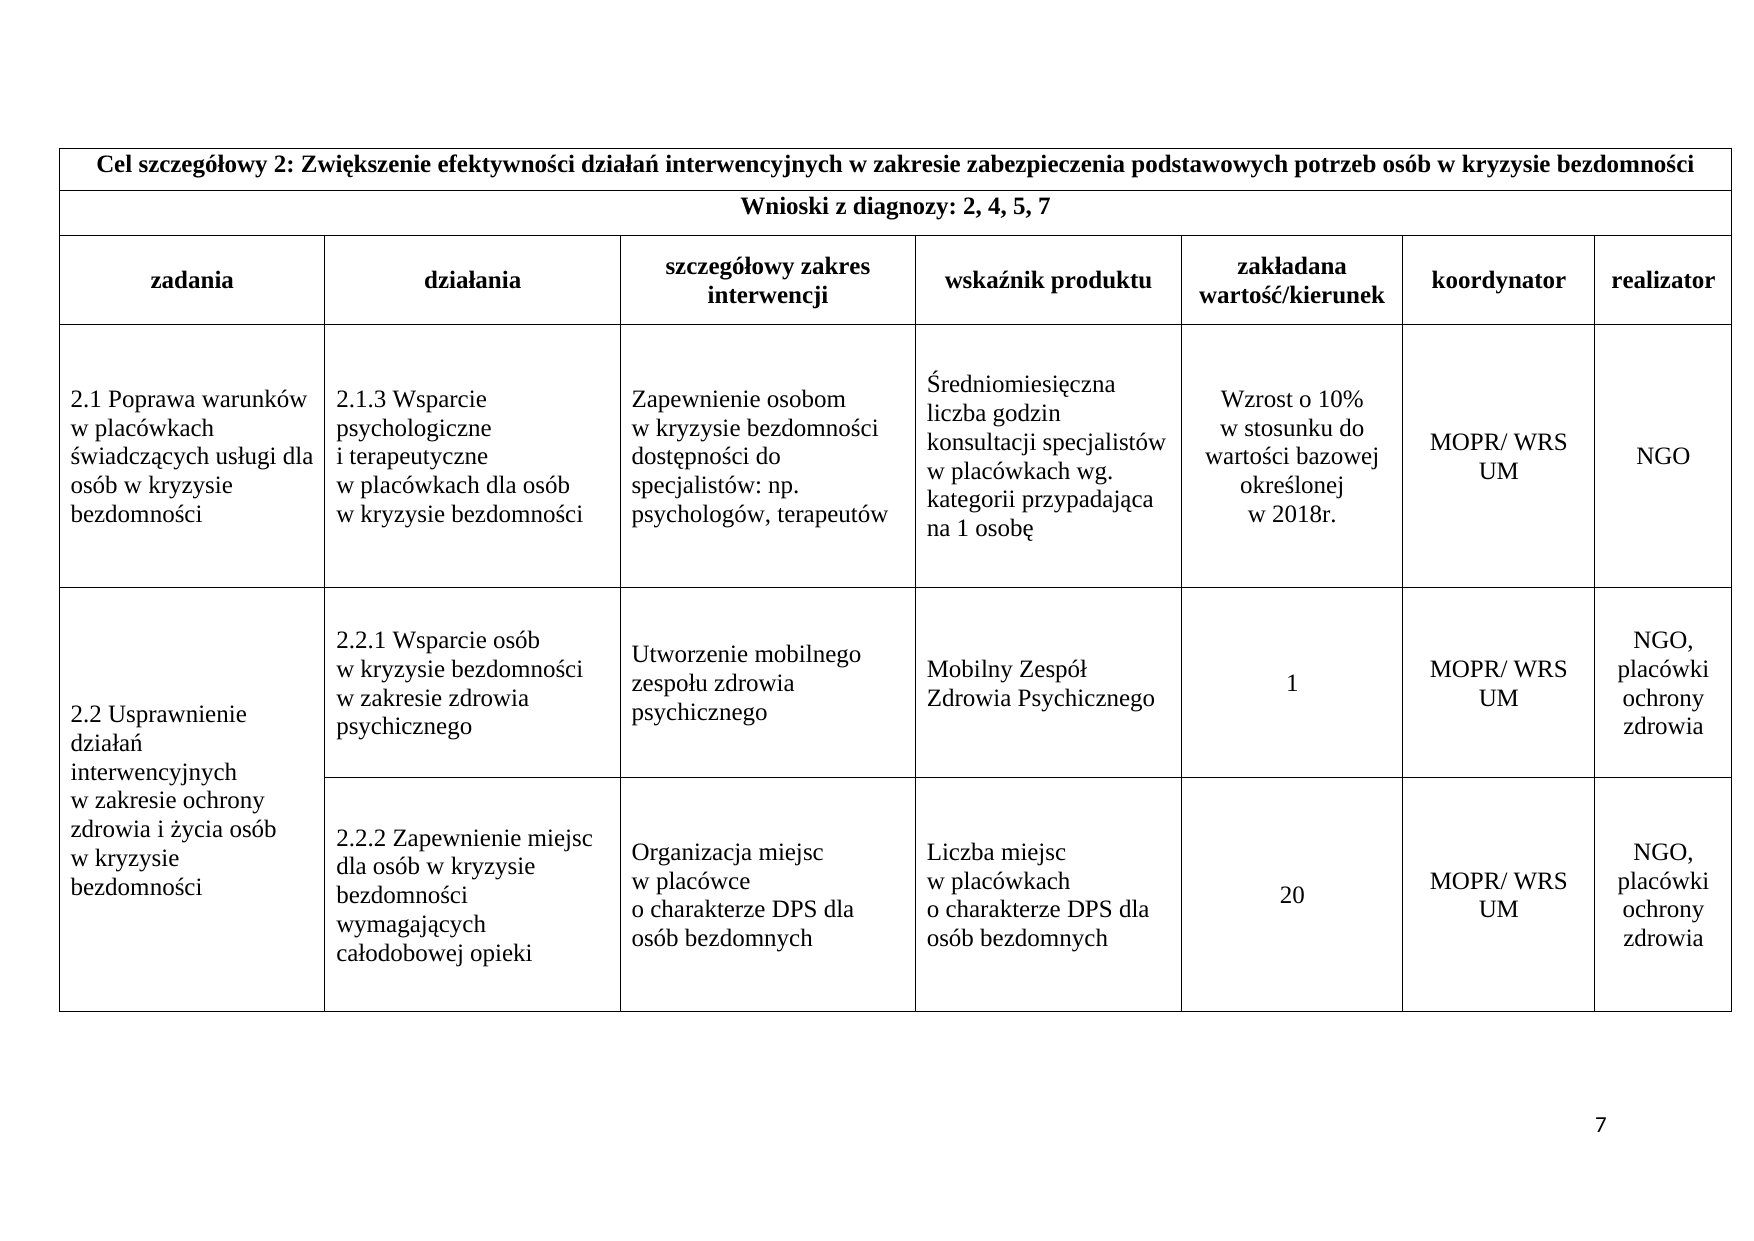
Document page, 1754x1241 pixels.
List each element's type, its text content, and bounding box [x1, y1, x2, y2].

table_cell Organizacja miejsc w placówce o charakterze DPS dla osób bezdomnych [621, 778, 915, 1011]
table_cell 1 [1182, 588, 1402, 777]
table_cell zakładana wartość/kierunek [1182, 236, 1402, 323]
table_cell zadania [60, 236, 324, 323]
table_header Cel szczegółowy 2: Zwiększenie efektywności działań interwencyjnych w zakresie zabezpieczenia podstawowych potrzeb osób w kryzysie bezdomności [60, 149, 1731, 190]
table_cell Średniomiesięczna liczba godzin konsultacji specjalistów w placówkach wg. kategorii przypadająca na 1 osobę [916, 325, 1181, 587]
table_cell wskaźnik produktu [916, 236, 1181, 323]
table_cell szczegółowy zakres interwencji [621, 236, 915, 323]
table_cell Liczba miejsc w placówkach o charakterze DPS dla osób bezdomnych [916, 778, 1181, 1011]
table_cell działania [325, 236, 620, 323]
table_cell 2.1 Poprawa warunków w placówkach świadczących usługi dla osób w kryzysie bezdomności [60, 325, 324, 587]
table_cell 2.1.3 Wsparcie psychologiczne i terapeutyczne w placówkach dla osób w kryzysie bezdomności [325, 325, 620, 587]
table_cell MOPR/ WRS UM [1403, 588, 1594, 777]
table_cell 20 [1182, 778, 1402, 1011]
table_cell Wzrost o 10% w stosunku do wartości bazowej określonej w 2018r. [1182, 325, 1402, 587]
table_cell Zapewnienie osobom w kryzysie bezdomności dostępności do specjalistów: np. psychologów, terapeutów [621, 325, 915, 587]
table_cell NGO, placówki ochrony zdrowia [1595, 778, 1731, 1011]
table_cell realizator [1595, 236, 1731, 323]
table_cell 2.2 Usprawnienie działań interwencyjnych w zakresie ochrony zdrowia i życia osób w kryzysie bezdomności [60, 588, 324, 1011]
table_cell NGO, placówki ochrony zdrowia [1595, 588, 1731, 777]
table_cell 2.2.2 Zapewnienie miejsc dla osób w kryzysie bezdomności wymagających całodobowej opieki [325, 778, 620, 1011]
table_cell MOPR/ WRS UM [1403, 778, 1594, 1011]
table_cell Mobilny Zespół Zdrowia Psychicznego [916, 588, 1181, 777]
table_cell NGO [1595, 325, 1731, 587]
table_cell MOPR/ WRS UM [1403, 325, 1594, 587]
table_cell Wnioski z diagnozy: 2, 4, 5, 7 [60, 191, 1731, 235]
table_cell Utworzenie mobilnego zespołu zdrowia psychicznego [621, 588, 915, 777]
table_cell koordynator [1403, 236, 1594, 323]
table_cell 2.2.1 Wsparcie osób w kryzysie bezdomności w zakresie zdrowia psychicznego [325, 588, 620, 777]
